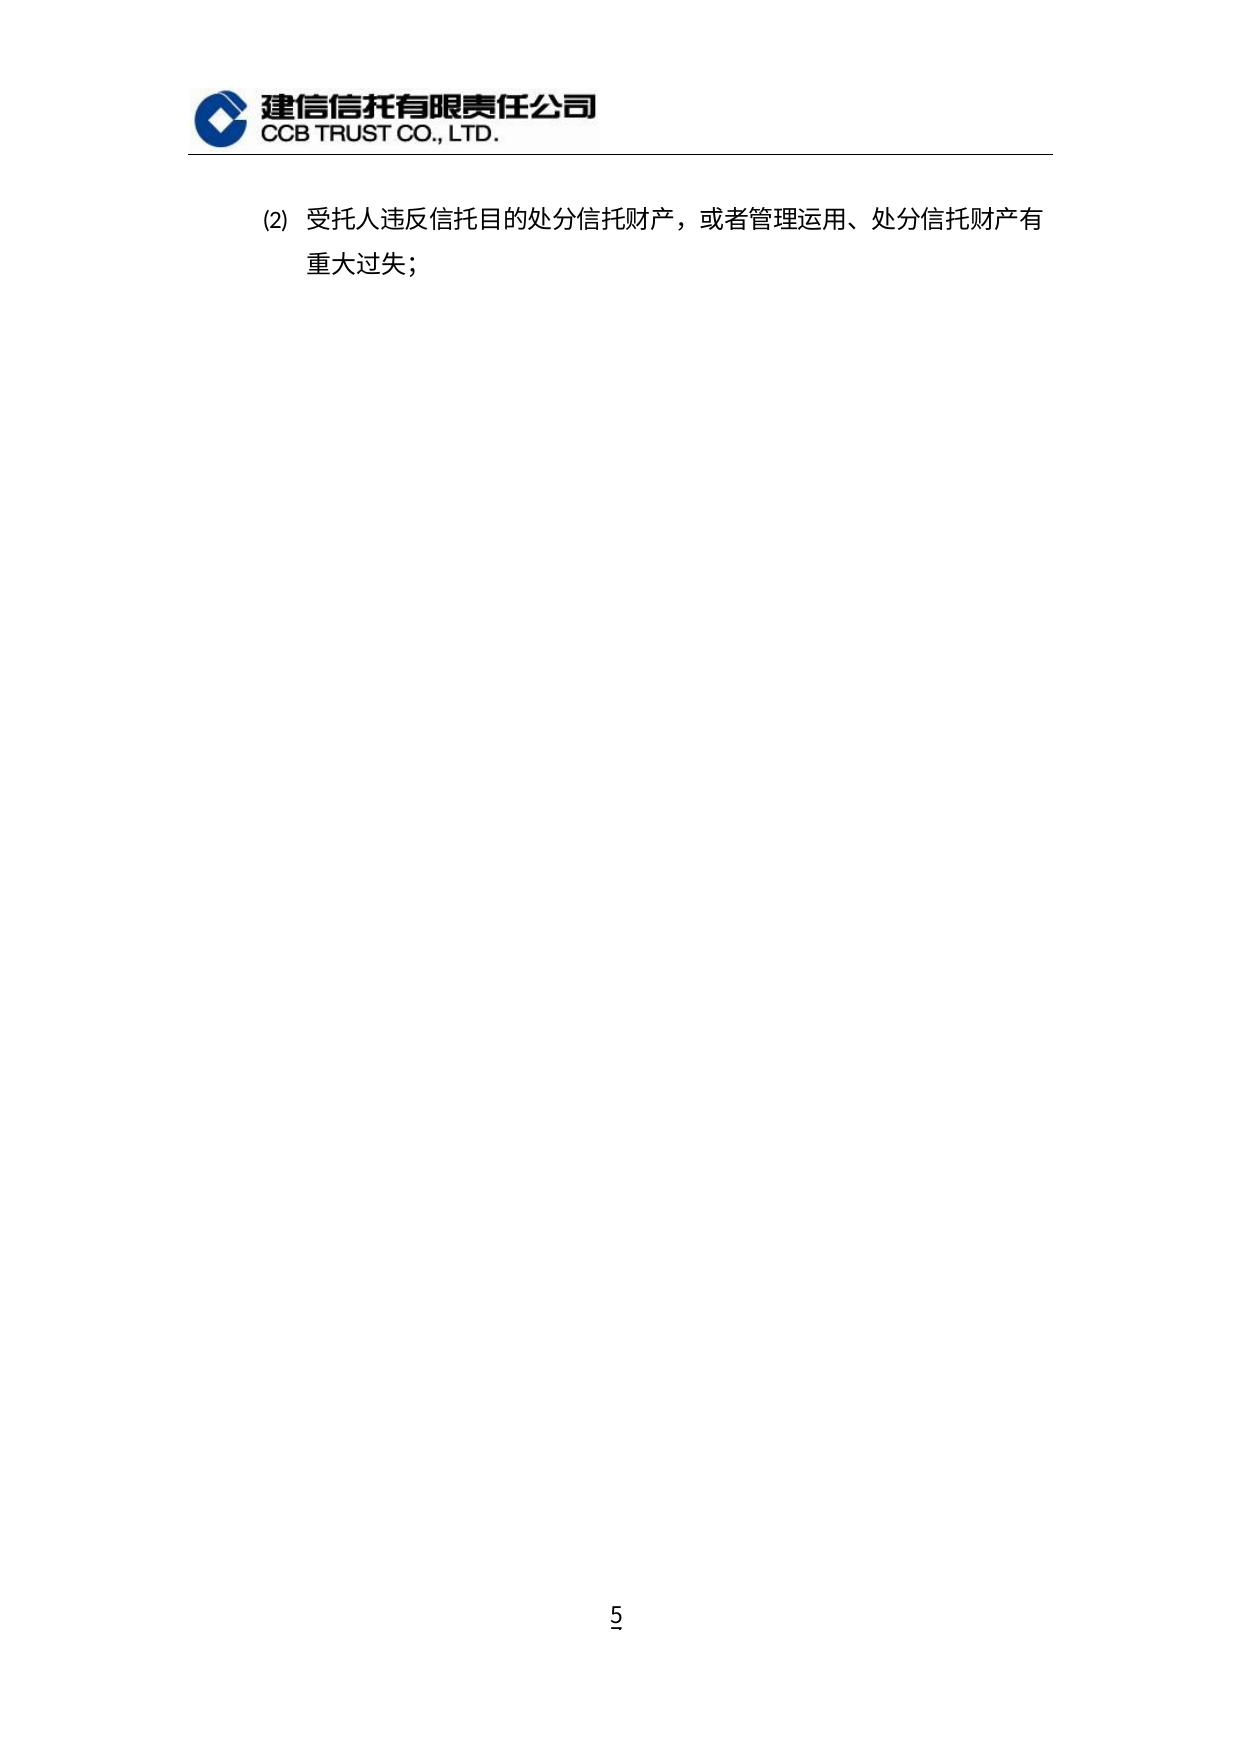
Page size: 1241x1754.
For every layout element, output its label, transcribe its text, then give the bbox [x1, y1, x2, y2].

list 受托人违反信托目的处分信托财产，或者管理运用、处分信托财产有重大过失； [262, 199, 1053, 281]
picture [190, 88, 600, 152]
